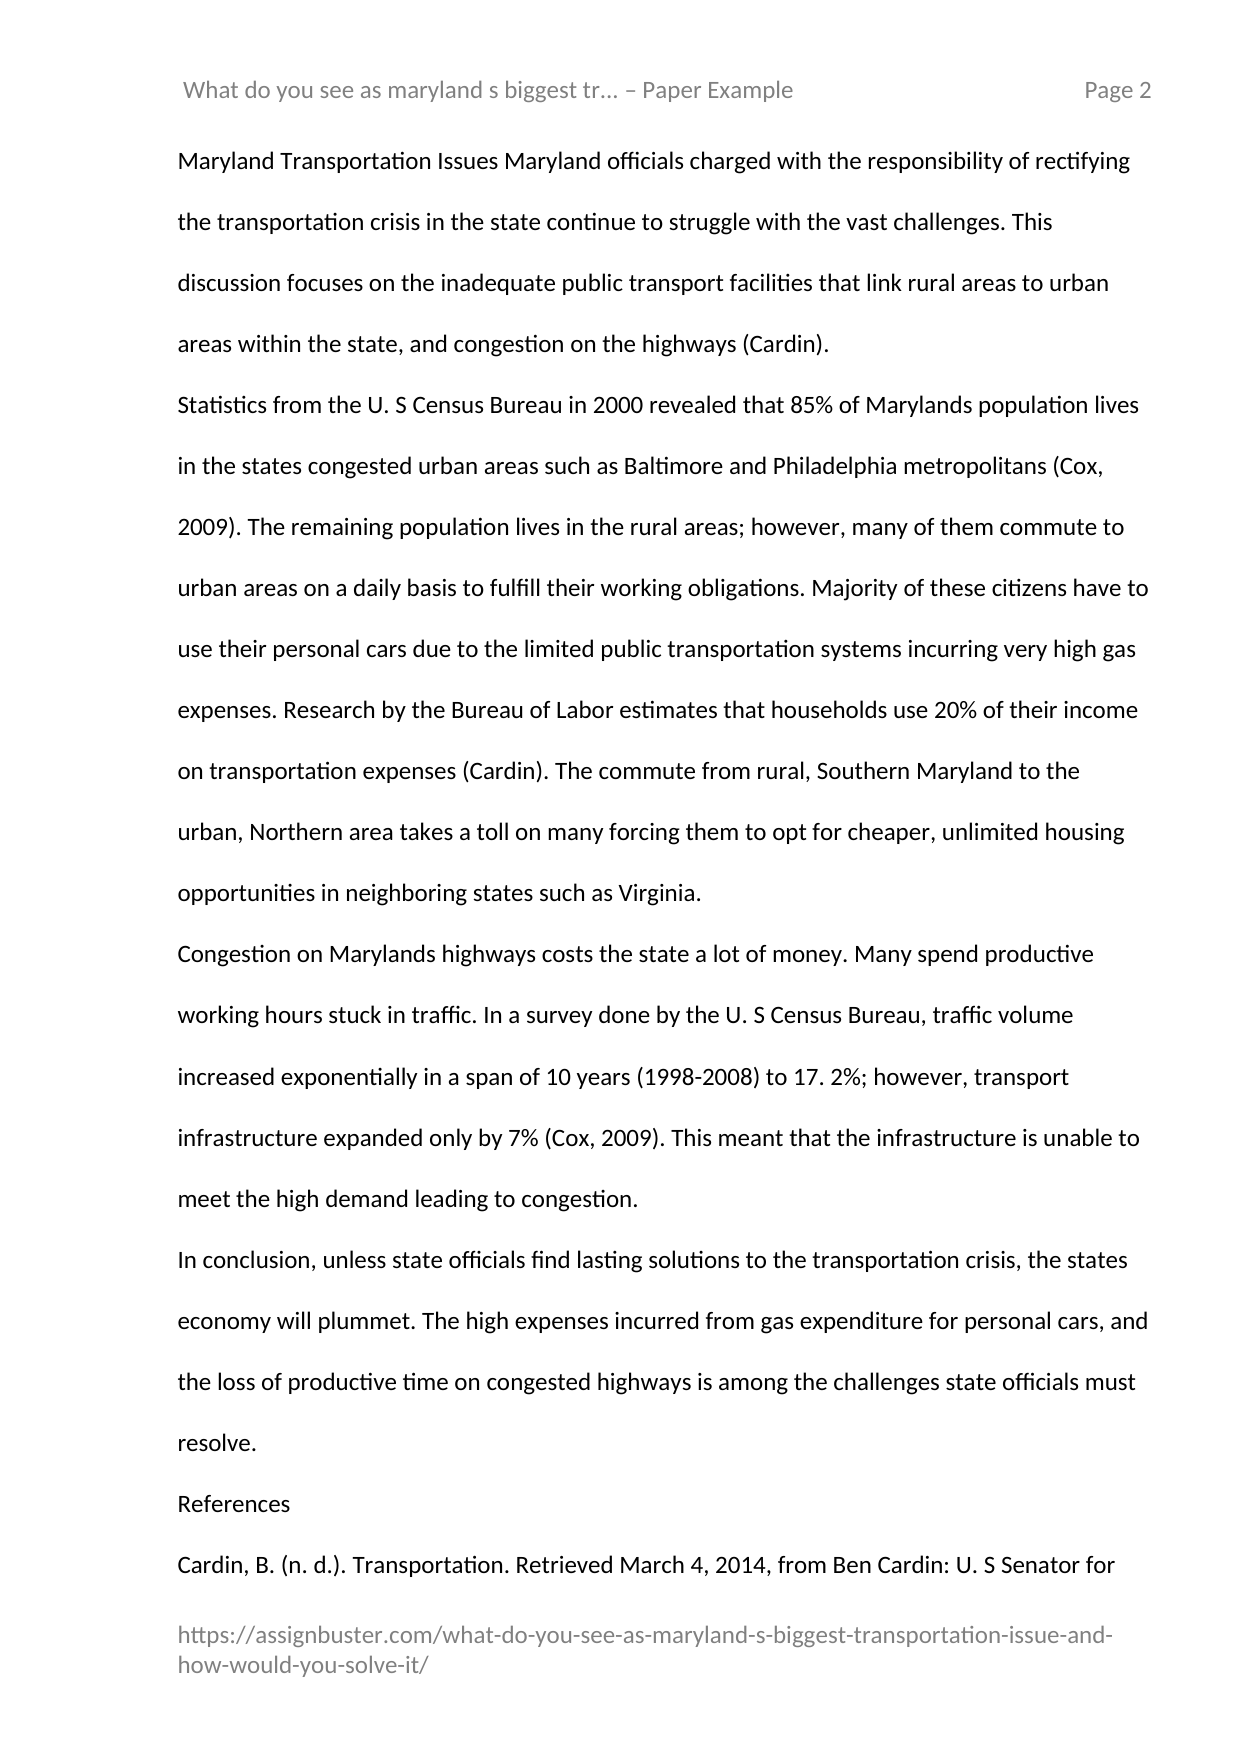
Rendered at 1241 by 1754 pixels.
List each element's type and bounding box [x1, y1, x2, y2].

text [177, 145, 1152, 1579]
